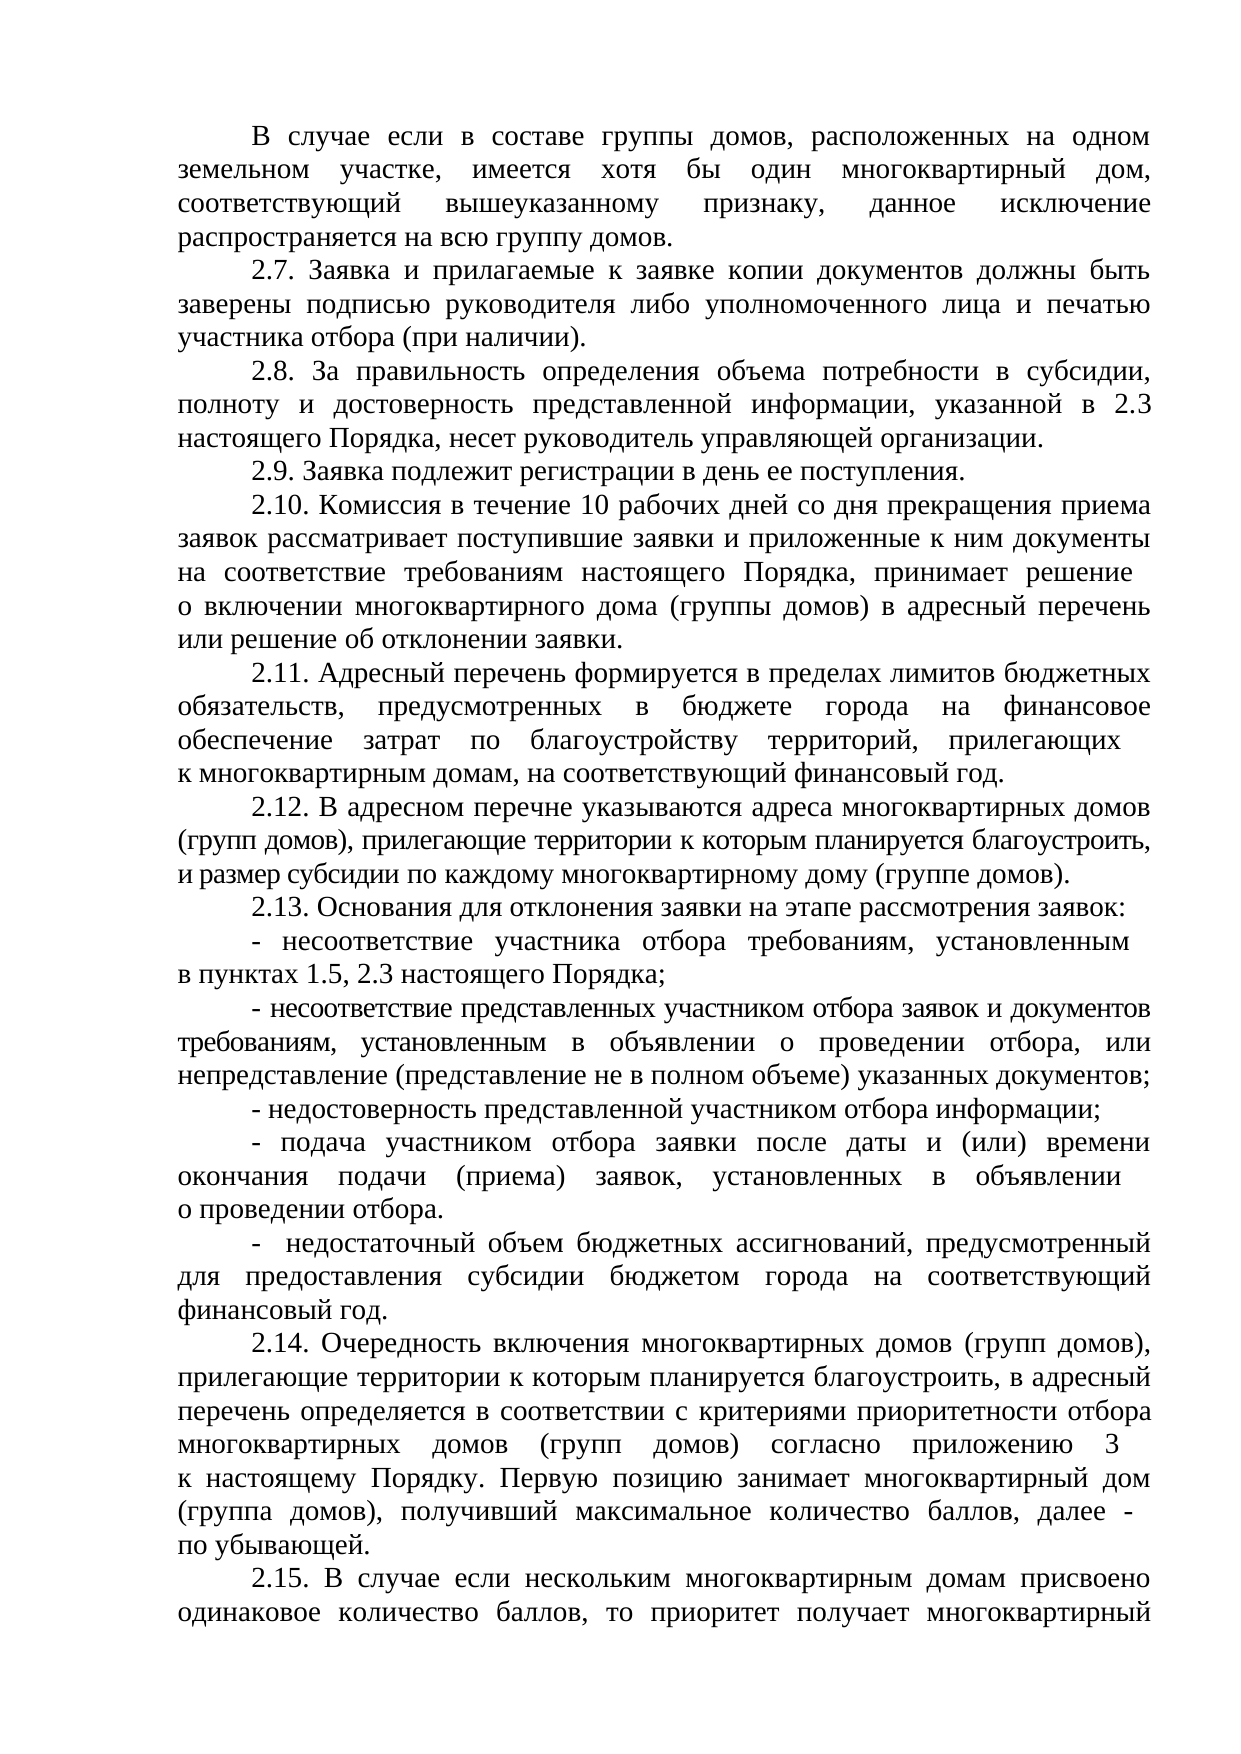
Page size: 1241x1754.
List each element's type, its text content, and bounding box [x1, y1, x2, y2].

text - подача участником отбора заявки после даты и (или) времени окончания подачи (приема) заявок, установленных в объявлении о проведении отбора. [177, 1124, 1152, 1225]
text 2.9. Заявка подлежит регистрации в день ее поступления. [177, 453, 1152, 487]
text 2.14. Очередность включения многоквартирных домов (групп домов), прилегающие территории к которым планируется благоустроить, в адресный перечень определяется в соответствии с критериями приоритетности отбора многоквартирных домов (групп домов) согласно приложению 3 к настоящему Порядку. Первую позицию занимает многоквартирный дом (группа домов), получивший максимальное количество баллов, далее - по убывающей. [177, 1326, 1152, 1560]
text 2.11. Адресный перечень формируется в пределах лимитов бюджетных обязательств, предусмотренных в бюджете города на финансовое обеспечение затрат по благоустройству территорий, прилегающих к многоквартирным домам, на соответствующий финансовый год. [177, 655, 1152, 789]
text В случае если в составе группы домов, расположенных на одном земельном участке, имеется хотя бы один многоквартирный дом, соответствующий вышеуказанному признаку, данное исключение распространяется на всю группу домов. [177, 118, 1152, 252]
text - недостоверность представленной участником отбора информации; [177, 1091, 1152, 1124]
text 2.7. Заявка и прилагаемые к заявке копии документов должны быть заверены подписью руководителя либо уполномоченного лица и печатью участника отбора (при наличии). [177, 252, 1152, 353]
text - несоответствие участника отбора требованиям, установленным в пунктах 1.5, 2.3 настоящего Порядка; [177, 923, 1152, 990]
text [177, 1560, 1152, 1627]
text - недостаточный объем бюджетных ассигнований, предусмотренный для предоставления субсидии бюджетом города на соответствующий финансовый год. [177, 1225, 1152, 1326]
text - несоответствие представленных участником отбора заявок и документов требованиям, установленным в объявлении о проведении отбора, или непредставление (представление не в полном объеме) указанных документов; [177, 990, 1152, 1091]
text 2.8. За правильность определения объема потребности в субсидии, полноту и достоверность представленной информации, указанной в 2.3 настоящего Порядка, несет руководитель управляющей организации. [177, 353, 1152, 453]
text 2.12. В адресном перечне указываются адреса многоквартирных домов (групп домов), прилегающие территории к которым планируется благоустроить, и размер субсидии по каждому многоквартирному дому (группе домов). [177, 789, 1152, 889]
text 2.13. Основания для отклонения заявки на этапе рассмотрения заявок: [177, 889, 1152, 923]
text 2.10. Комиссия в течение 10 рабочих дней со дня прекращения приема заявок рассматривает поступившие заявки и приложенные к ним документы на соответствие требованиям настоящего Порядка, принимает решение о включении многоквартирного дома (группы домов) в адресный перечень или решение об отклонении заявки. [177, 487, 1152, 655]
